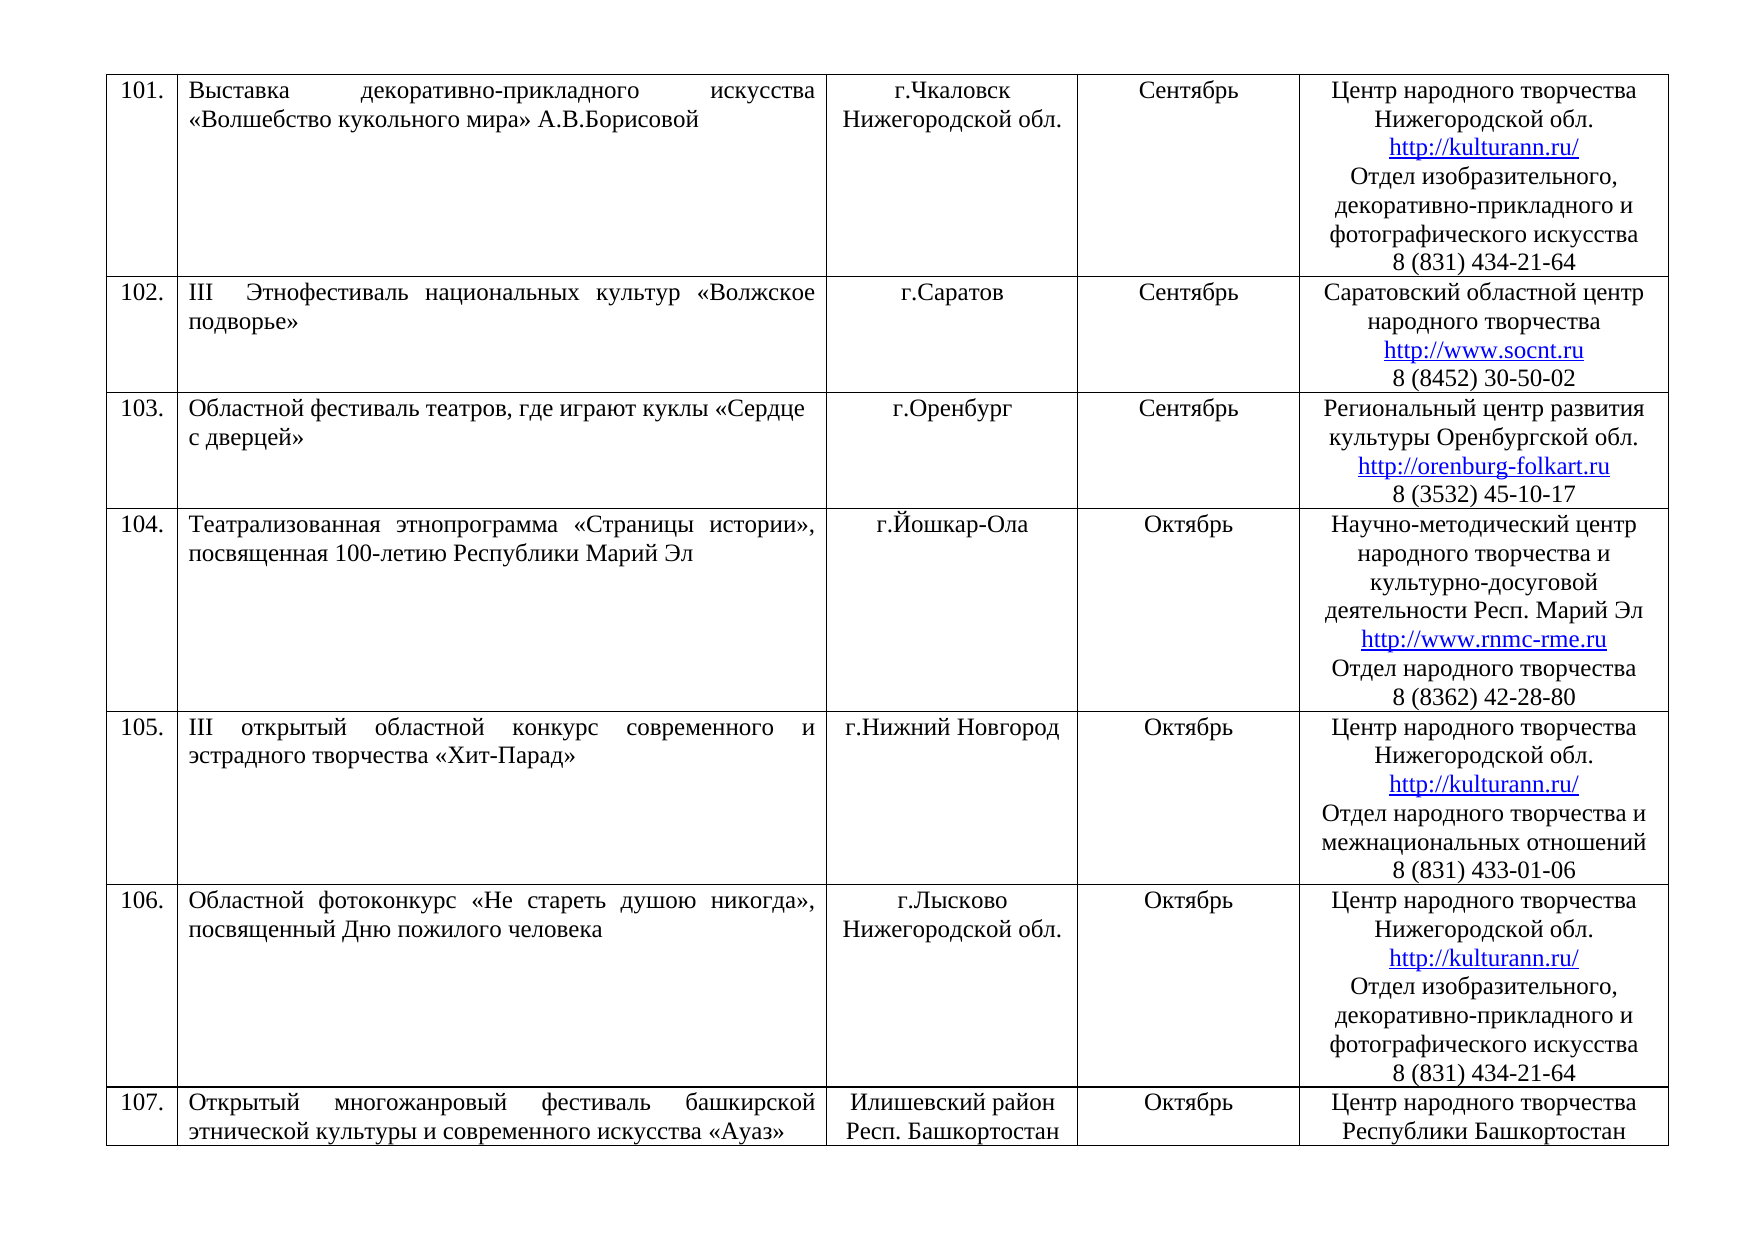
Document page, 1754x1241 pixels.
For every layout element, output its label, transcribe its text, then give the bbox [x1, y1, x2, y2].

table_cell г.Нижний Новгород [827, 712, 1077, 884]
table_cell Областной фестиваль театров, где играют куклы «Сердце с дверцей» [178, 393, 826, 508]
table_cell Октябрь [1078, 1088, 1299, 1145]
table_cell 105. [107, 712, 177, 884]
table_cell 106. [107, 885, 177, 1086]
table_cell Научно-методический центр народного творчества и культурно-досуговой деятельности Респ. Марий Эл http://www.rnmc-rme.ru Отдел народного творчества 8 (8362) 42-28-80 [1300, 509, 1668, 711]
table_cell Центр народного творчества Нижегородской обл. http://kulturann.ru/ Отдел изобразительного, декоративно-прикладного и фотографического искусства 8 (831) 434-21-64 [1300, 75, 1668, 276]
table_cell 107. [107, 1088, 177, 1145]
table_cell Центр народного творчества Нижегородской обл. http://kulturann.ru/ Отдел изобразительного, декоративно-прикладного и фотографического искусства 8 (831) 434-21-64 [1300, 885, 1668, 1086]
table_cell Сентябрь [1078, 393, 1299, 508]
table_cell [1300, 1088, 1668, 1145]
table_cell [827, 1088, 1077, 1145]
table_cell Октябрь [1078, 885, 1299, 1086]
table_cell Центр народного творчества Нижегородской обл. http://kulturann.ru/ Отдел народного творчества и межнациональных отношений 8 (831) 433-01-06 [1300, 712, 1668, 884]
table_cell Октябрь [1078, 509, 1299, 711]
table_cell Сентябрь [1078, 75, 1299, 276]
table_cell Областной фотоконкурс «Не стареть душою никогда», посвященный Дню пожилого человека [178, 885, 826, 1086]
table_cell III открытый областной конкурс современного и эстрадного творчества «Хит-Парад» [178, 712, 826, 884]
table_cell г.Чкаловск Нижегородской обл. [827, 75, 1077, 276]
table_cell 102. [107, 277, 177, 392]
table_cell Саратовский областной центр народного творчества http://www.socnt.ru 8 (8452) 30-50-02 [1300, 277, 1668, 392]
table_cell Выставка декоративно-прикладного искусства «Волшебство кукольного мира» А.В.Борисовой [178, 75, 826, 276]
table_cell г.Лысково Нижегородской обл. [827, 885, 1077, 1086]
table_cell 104. [107, 509, 177, 711]
table_cell 103. [107, 393, 177, 508]
table_cell г.Саратов [827, 277, 1077, 392]
table_cell Театрализованная этнопрограмма «Страницы истории», посвященная 100-летию Республики Марий Эл [178, 509, 826, 711]
table_cell Сентябрь [1078, 277, 1299, 392]
table_cell III Этнофестиваль национальных культур «Волжское подворье» [178, 277, 826, 392]
table_cell г.Йошкар-Ола [827, 509, 1077, 711]
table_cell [178, 1088, 826, 1145]
table_cell г.Оренбург [827, 393, 1077, 508]
table_cell Октябрь [1078, 712, 1299, 884]
table_cell Региональный центр развития культуры Оренбургской обл. http://orenburg-folkart.ru 8 (3532) 45-10-17 [1300, 393, 1668, 508]
table_cell 101. [107, 75, 177, 276]
